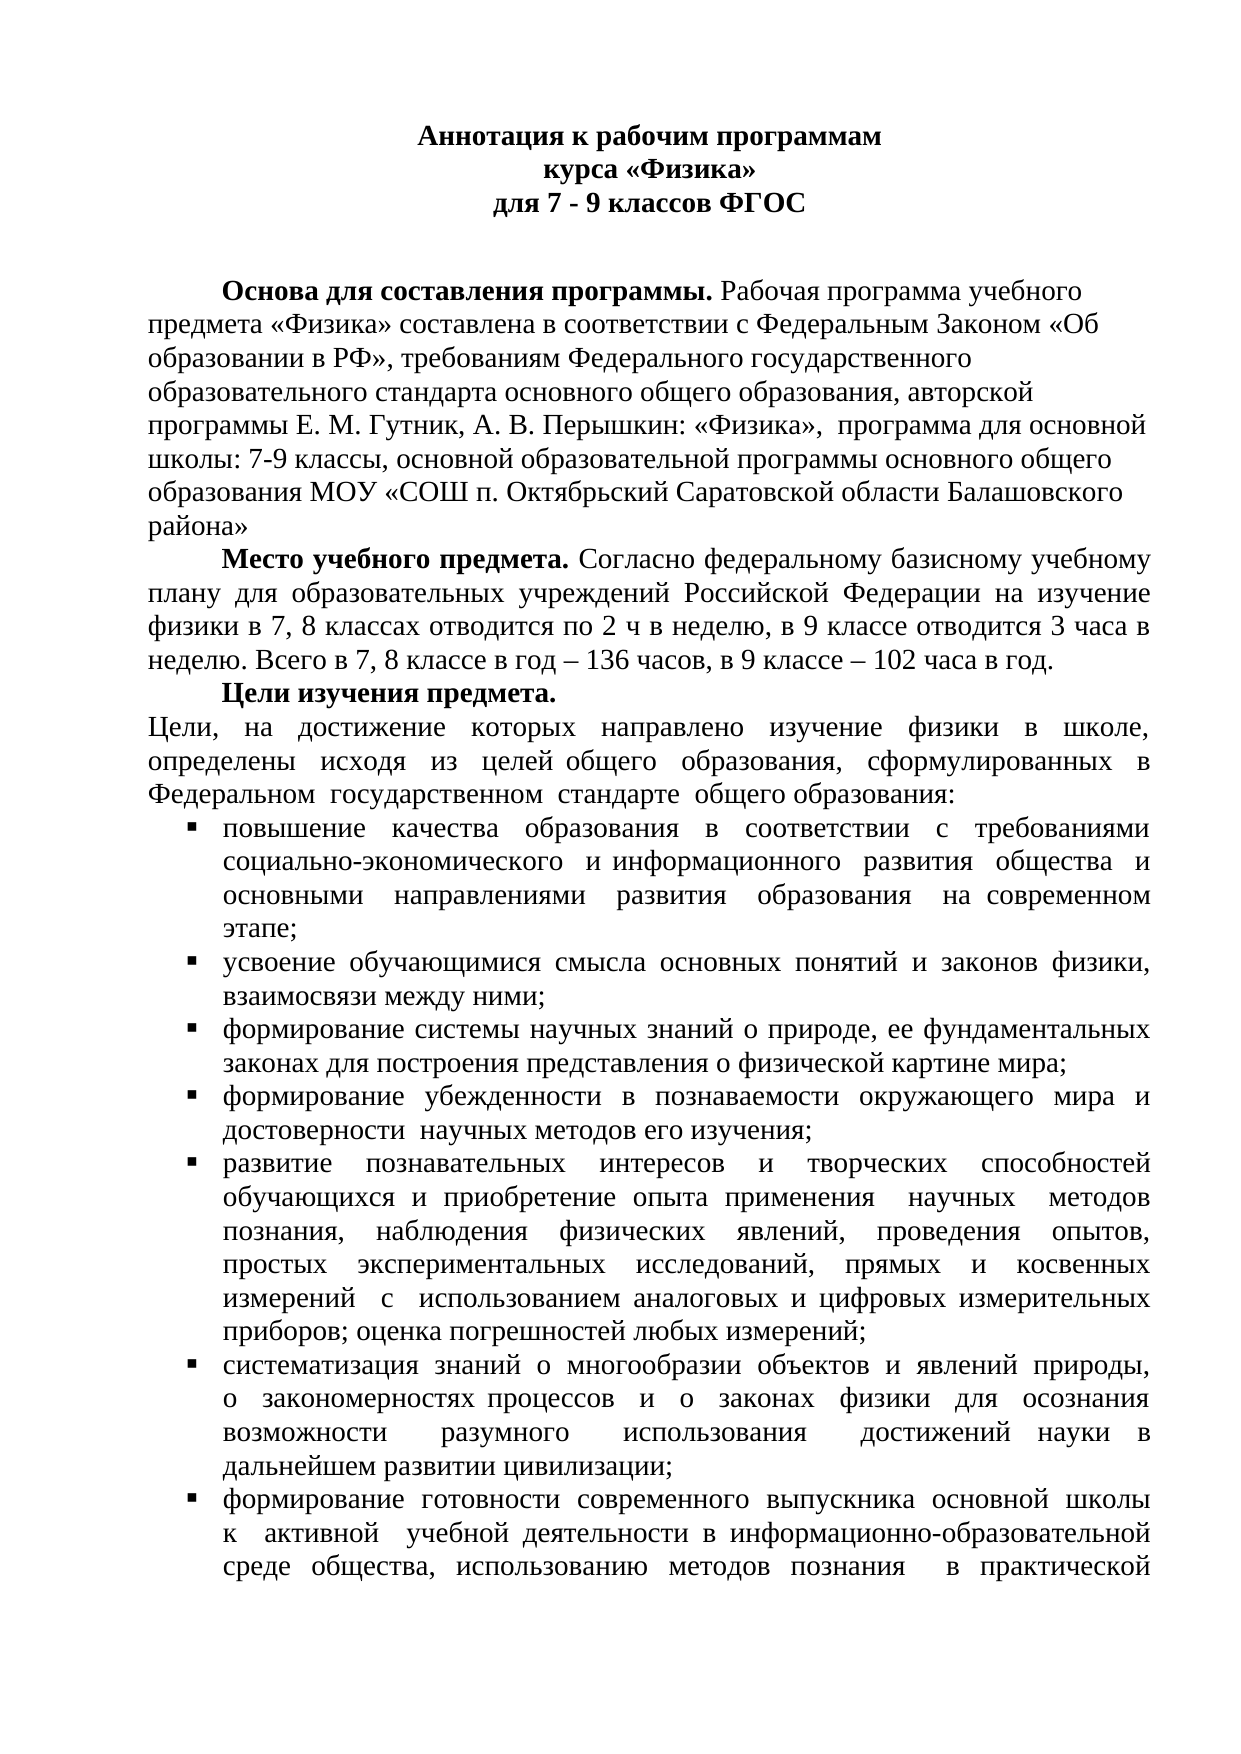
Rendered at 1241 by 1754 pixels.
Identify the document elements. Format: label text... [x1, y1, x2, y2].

text Цели, на достижение которых направлено изучение физики в школе, определены исходя из целей общего образования, сформулированных в Федеральном государственном стандарте общего образования: [148, 709, 1152, 810]
list усвоение обучающимися смысла основных понятий и законов физики, взаимосвязи между ними; [185, 944, 1152, 1011]
text Место учебного предмета. Согласно федеральному базисному учебному плану для образовательных учреждений Российской Федерации на изучение физики в 7, 8 классах отводится по 2 ч в неделю, в 9 классе отводится 3 часа в неделю. Всего в 7, 8 классе в год – 136 часов, в 9 классе – 102 часа в год. [148, 541, 1152, 676]
text Аннотация к рабочим программам [148, 118, 1152, 152]
list повышение качества образования в соответствии с требованиями социально-экономического и информационного развития общества и основными направлениями развития образования на современном этапе; [185, 810, 1152, 944]
list систематизация знаний о многообразии объектов и явлений природы, о закономерностях процессов и о законах физики для осознания возможности разумного использования достижений науки в дальнейшем развитии цивилизации; [185, 1347, 1152, 1481]
list развитие познавательных интересов и творческих способностей обучающихся и приобретение опыта применения научных методов познания, наблюдения физических явлений, проведения опытов, простых экспериментальных исследований, прямых и косвенных измерений с использованием аналоговых и цифровых измерительных приборов; оценка погрешностей любых измерений; [185, 1146, 1152, 1347]
text Основа для составления программы. Рабочая программа учебного предмета «Физика» составлена в соответствии с Федеральным Законом «Об образовании в РФ», требованиям Федерального государственного образовательного стандарта основного общего образования, авторской программы Е. М. Гутник, А. В. Перышкин: «Физика», программа для основной школы: 7-9 классы, основной образовательной программы основного общего образования МОУ «СОШ п. Октябрьский Саратовской области Балашовского района» [148, 273, 1152, 541]
text курса «Физика» [148, 152, 1152, 185]
text для 7 - 9 классов ФГОС [148, 185, 1152, 219]
text Цели изучения предмета. [148, 676, 1152, 709]
list формирование убежденности в познаваемости окружающего мира и достоверности научных методов его изучения; [185, 1078, 1152, 1146]
list формирование системы научных знаний о природе, ее фундаментальных законах для построения представления о физической картине мира; [185, 1011, 1152, 1078]
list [185, 1481, 1152, 1582]
